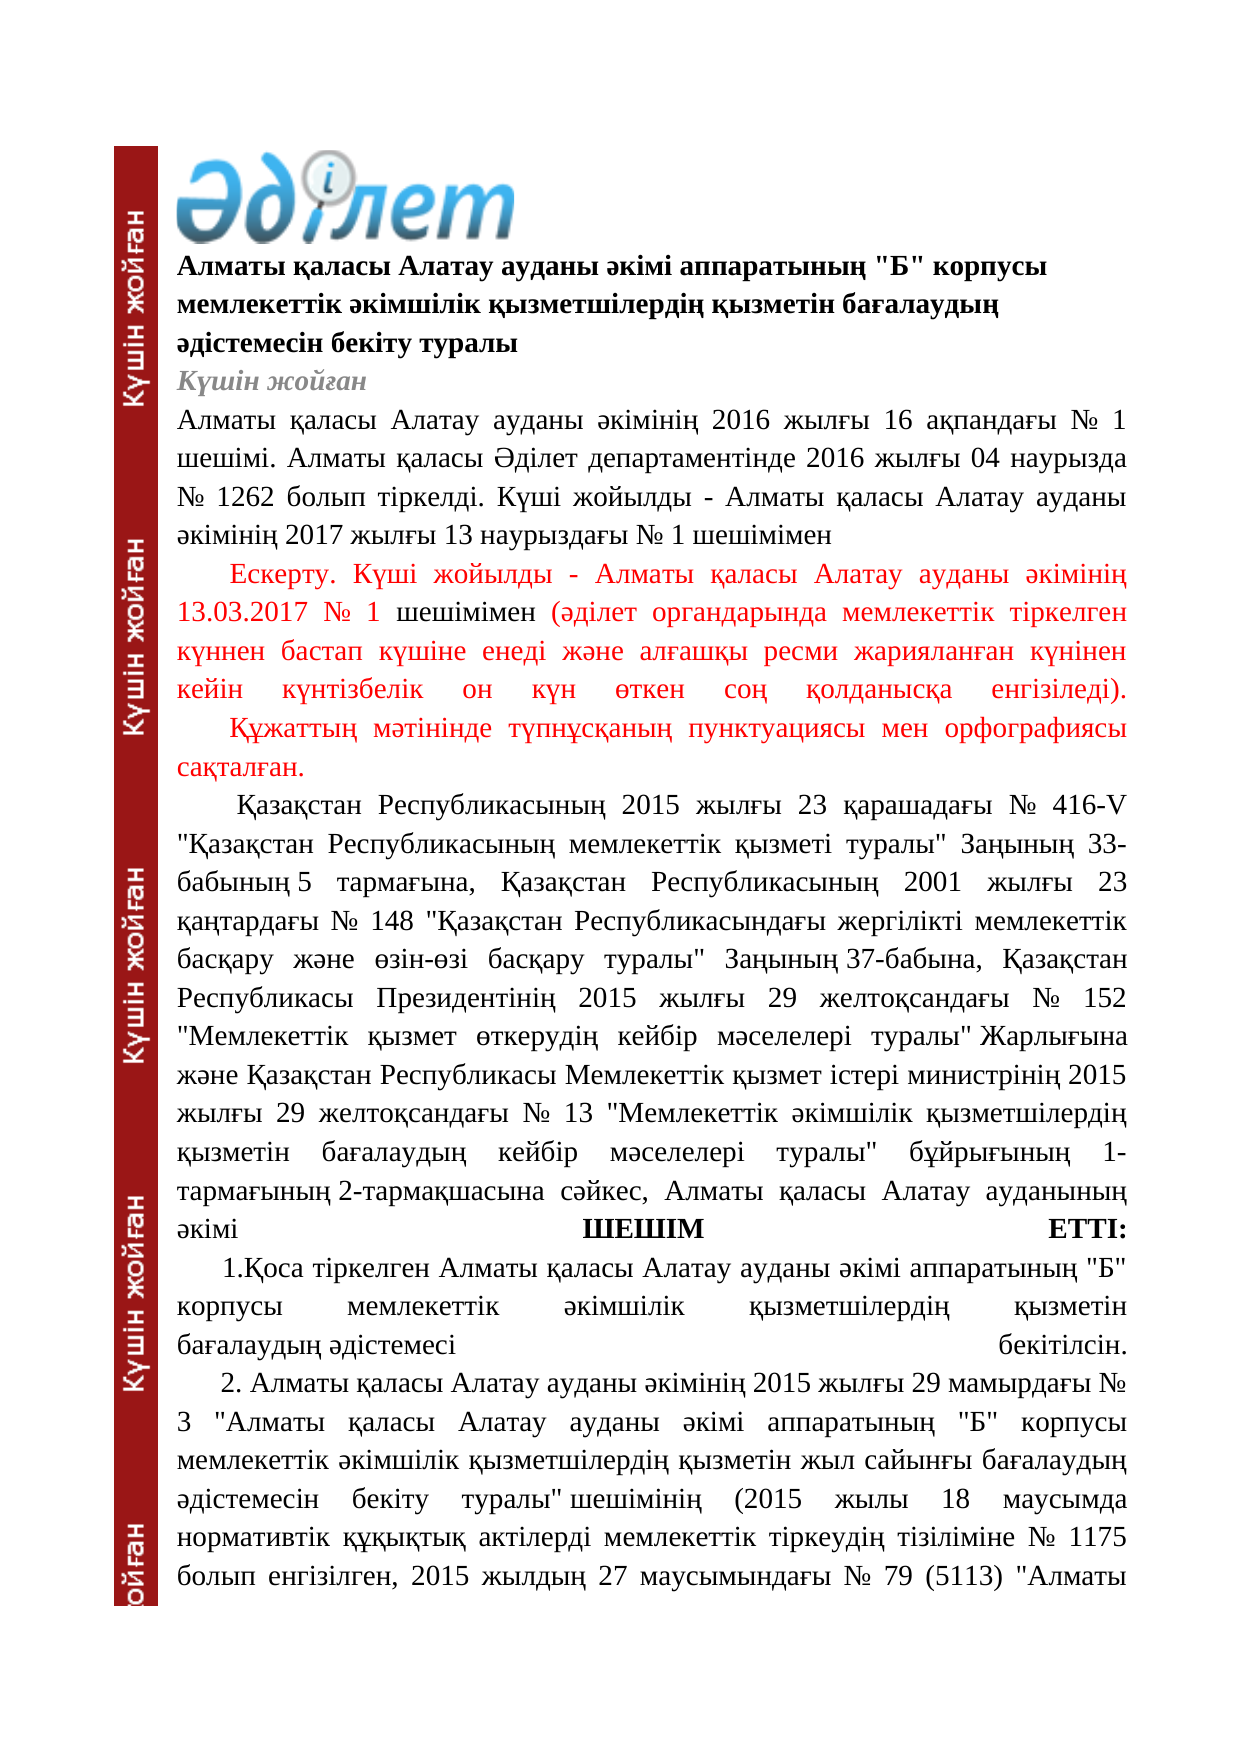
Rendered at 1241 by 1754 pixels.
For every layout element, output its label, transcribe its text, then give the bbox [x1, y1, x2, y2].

picture [114, 397, 158, 402]
text Алматы қаласы Алатау ауданы әкімі аппаратының "Б" корпусы мемлекеттік әкімшілік қызметшілердің қызметін бағалаудың әдістемесін бекіту туралы [112, 248, 1128, 358]
picture [114, 358, 158, 363]
text Алматы қаласы Алатау ауданы әкімінің 2016 жылғы 16 ақпандағы № 1 шешімі. Алматы қаласы Әділет департаментінде 2016 жылғы 04 наурызда № 1262 болып тіркелді. Күші жойылды - Алматы қаласы Алатау ауданы әкімінің 2017 жылғы 13 наурыздағы № 1 шешімімен [112, 402, 1128, 551]
picture [176, 150, 515, 244]
picture [114, 551, 158, 556]
picture [114, 1592, 158, 1606]
text Күшін жойған [112, 363, 1128, 397]
picture [114, 146, 158, 248]
